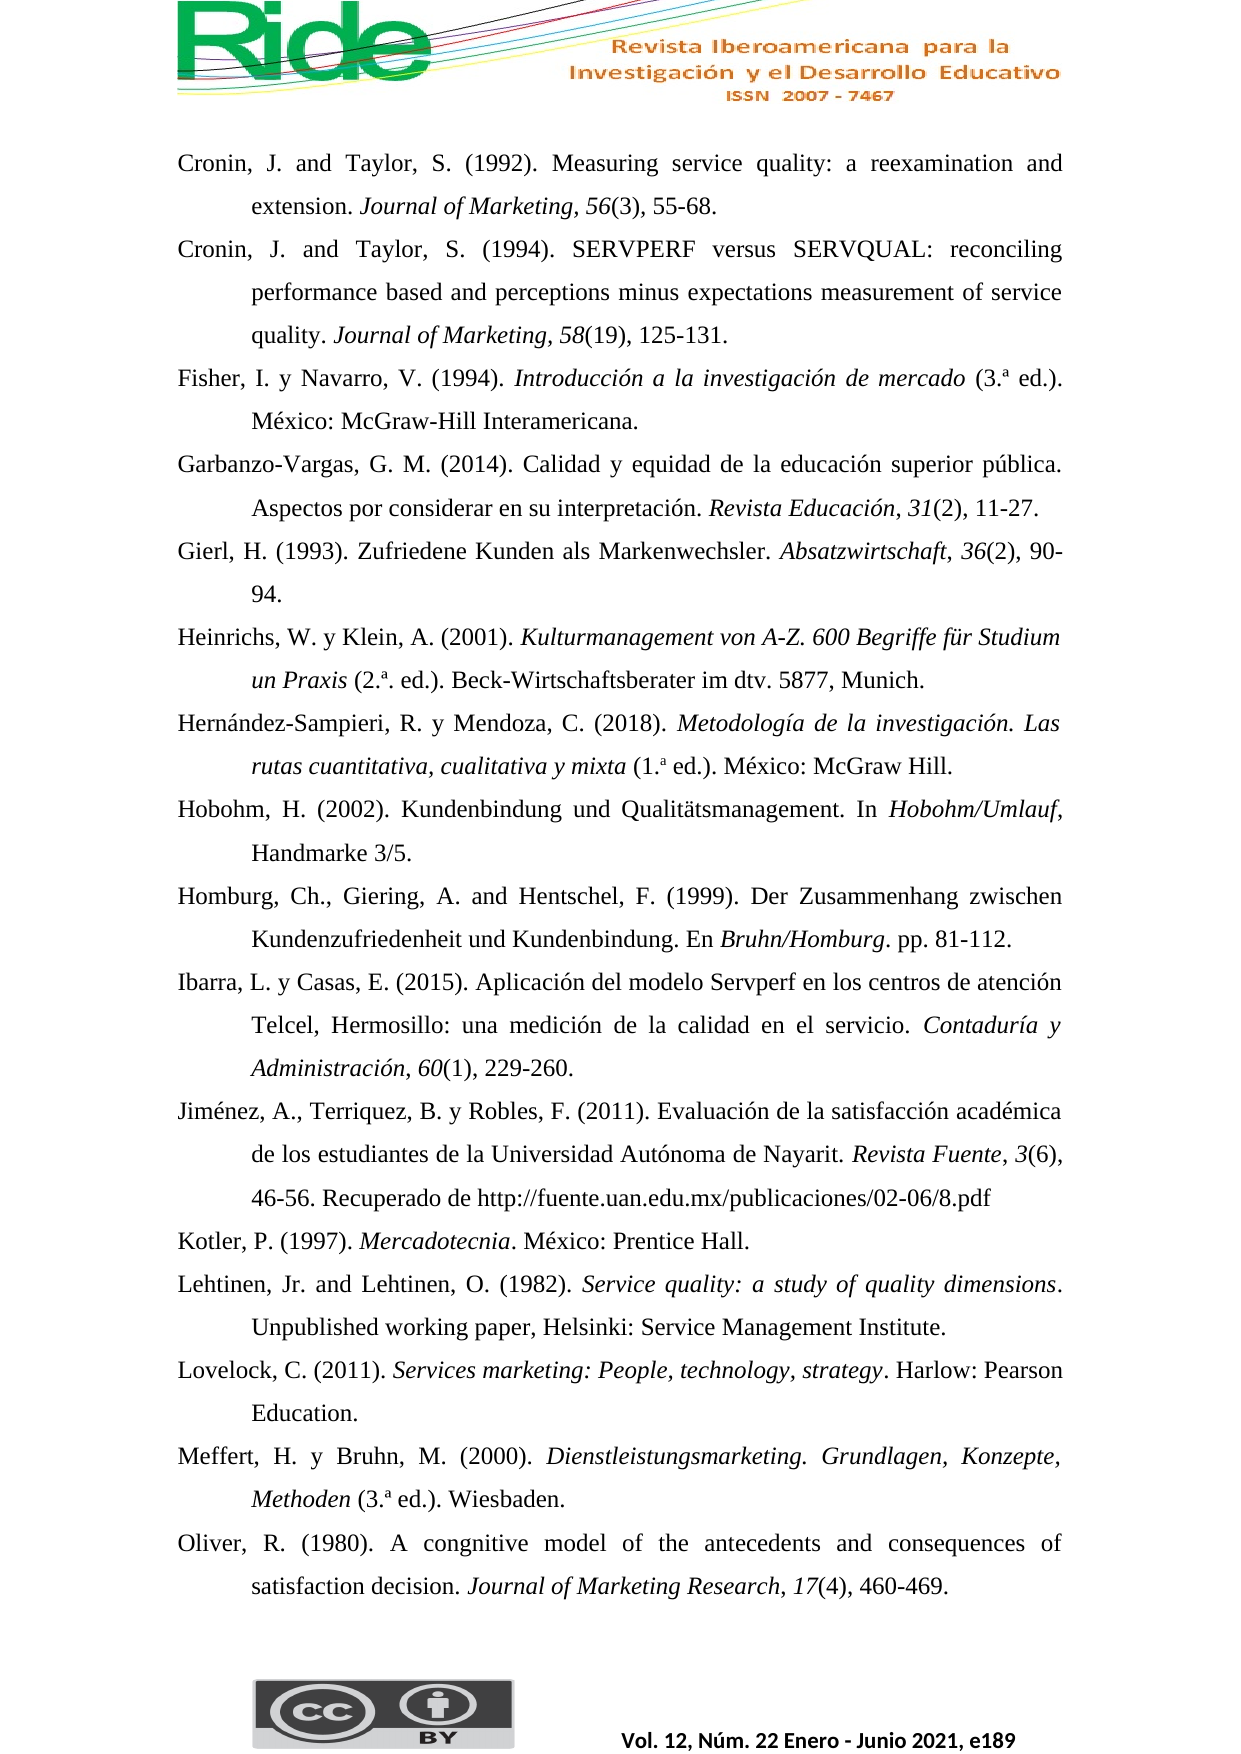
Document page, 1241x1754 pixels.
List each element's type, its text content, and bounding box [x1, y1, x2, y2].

text Oliver, R. (1980). A congnitive model of the antecedents and consequences of satisfaction decision. Journal of Marketing Research, 17(4), 460-469. [177, 1528, 1063, 1599]
text Lovelock, C. (2011). Services marketing: People, technology, strategy. Harlow: Pearson Education. [177, 1355, 1063, 1427]
text Fisher, I. y Navarro, V. (1994). Introducción a la investigación de mercado (3.ª ed.). México: McGraw-Hill Interamericana. [177, 363, 1063, 435]
text Homburg, Ch., Giering, A. and Hentschel, F. (1999). Der Zusammenhang zwischen Kundenzufriedenheit und Kundenbindung. En Bruhn/Homburg. pp. 81-112. [177, 881, 1063, 953]
text Hobohm, H. (2002). Kundenbindung und Qualitätsmanagement. In Hobohm/Umlauf, Handmarke 3/5. [177, 794, 1063, 866]
text Gierl, H. (1993). Zufriedene Kunden als Markenwechsler. Absatzwirtschaft, 36(2), 90-94. [177, 536, 1063, 608]
text Ibarra, L. y Casas, E. (2015). Aplicación del modelo Servperf en los centros de atención Telcel, Hermosillo: una medición de la calidad en el servicio. Contaduría y Administración, 60(1), 229-260. [177, 967, 1063, 1082]
text Kotler, P. (1997). Mercadotecnia. México: Prentice Hall. [177, 1226, 1063, 1254]
text Heinrichs, W. y Klein, A. (2001). Kulturmanagement von A-Z. 600 Begriffe für Studium un Praxis (2.ª. ed.). Beck-Wirtschaftsberater im dtv. 5877, Munich. [177, 622, 1063, 694]
text Meffert, H. y Bruhn, M. (2000). Dienstleistungsmarketing. Grundlagen, Konzepte, Methoden (3.ª ed.). Wiesbaden. [177, 1441, 1063, 1513]
text Cronin, J. and Taylor, S. (1994). SERVPERF versus SERVQUAL: reconciling performance based and perceptions minus expectations measurement of service quality. Journal of Marketing, 58(19), 125-131. [177, 234, 1063, 349]
text Lehtinen, Jr. and Lehtinen, O. (1982). Service quality: a study of quality dimensions. Unpublished working paper, Helsinki: Service Management Institute. [177, 1269, 1063, 1341]
text Cronin, J. and Taylor, S. (1992). Measuring service quality: a reexamination and extension. Journal of Marketing, 56(3), 55-68. [177, 148, 1063, 219]
picture [252, 1679, 515, 1749]
text Garbanzo-Vargas, G. M. (2014). Calidad y equidad de la educación superior pública. Aspectos por considerar en su interpretación. Revista Educación, 31(2), 11-27. [177, 449, 1063, 521]
text Jiménez, A., Terriquez, B. y Robles, F. (2011). Evaluación de la satisfacción académica de los estudiantes de la Universidad Autónoma de Nayarit. Revista Fuente, 3(6), 46-56. Recuperado de http://fuente.uan.edu.mx/publicaciones/02-06/8.pdf [177, 1096, 1063, 1211]
picture [177, 0, 1063, 104]
text Hernández-Sampieri, R. y Mendoza, C. (2018). Metodología de la investigación. Las rutas cuantitativa, cualitativa y mixta (1.a ed.). México: McGraw Hill. [177, 708, 1063, 780]
